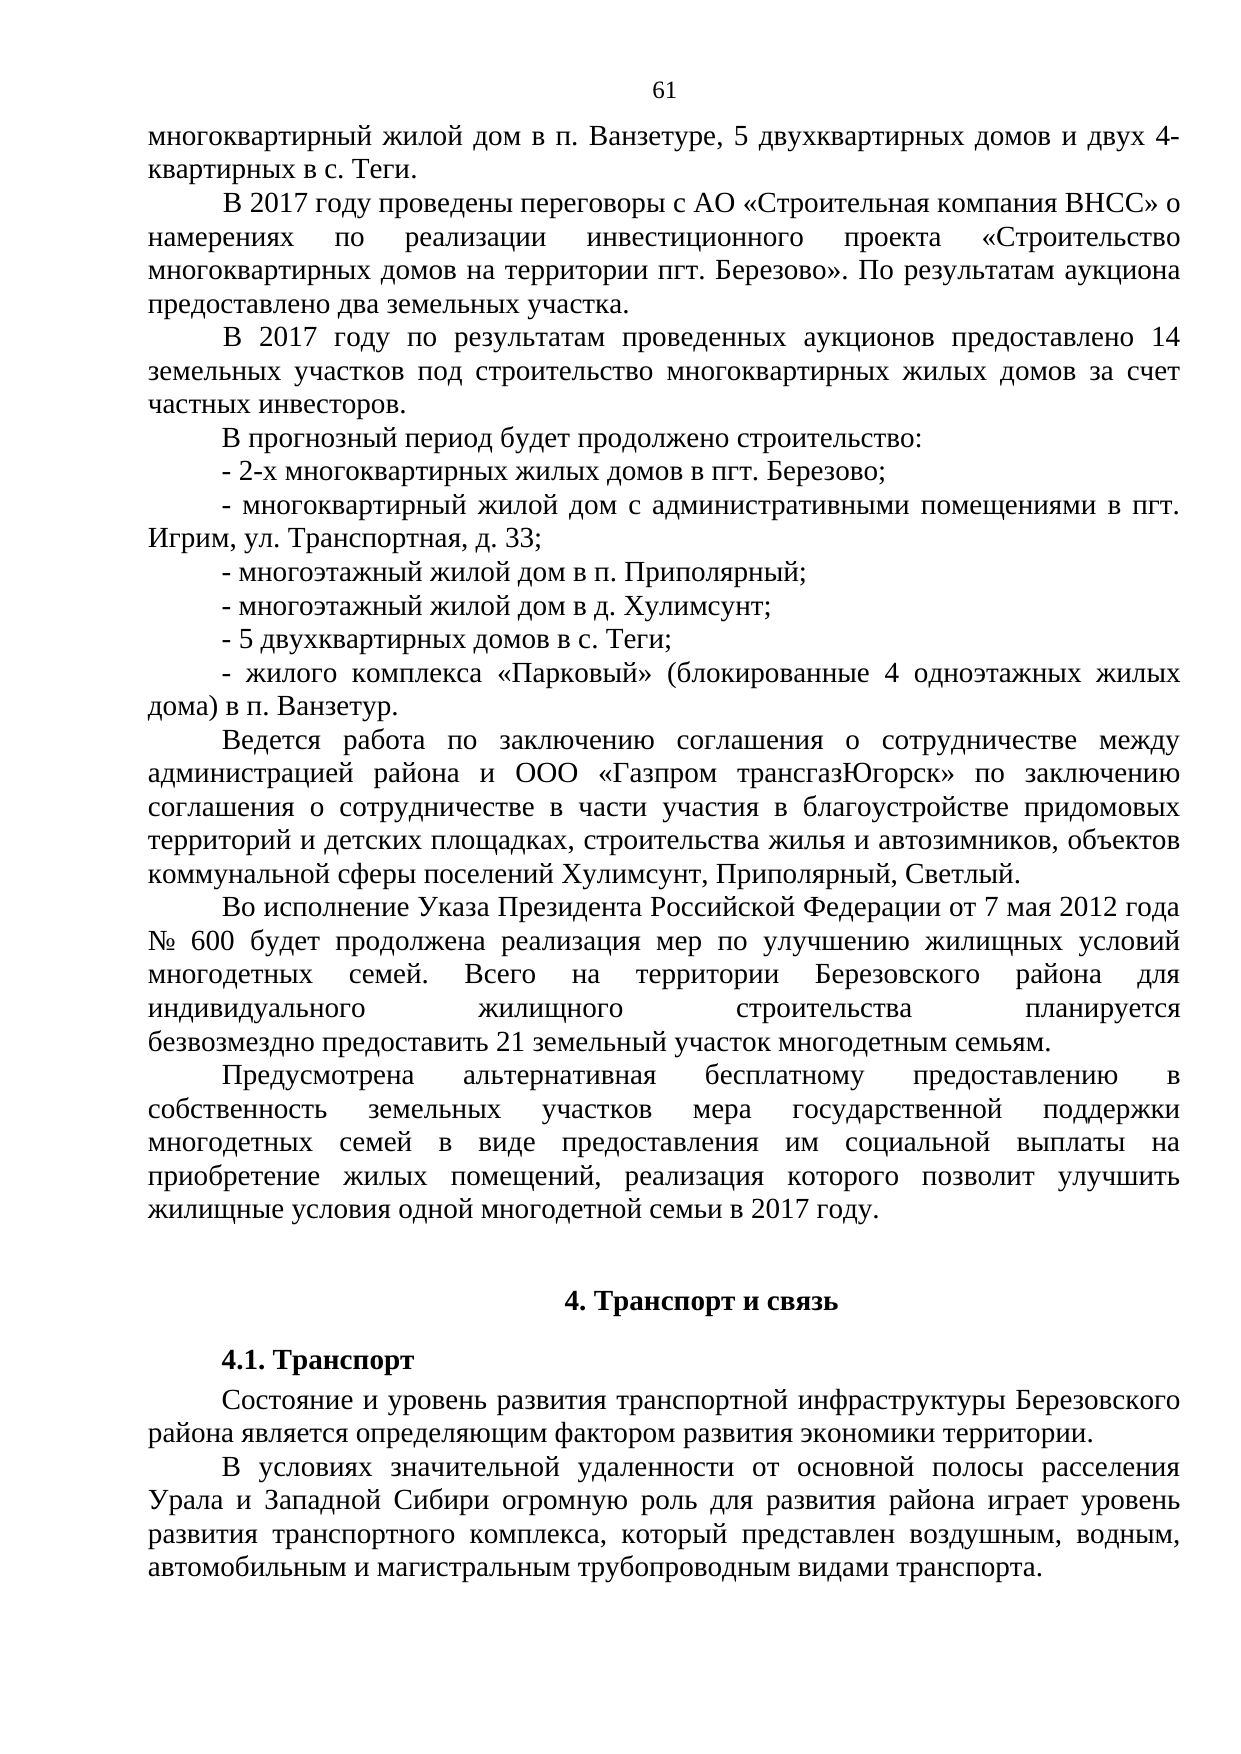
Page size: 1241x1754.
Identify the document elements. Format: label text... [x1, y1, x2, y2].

text - многоэтажный жилой дом в п. Приполярный; [148, 554, 1181, 588]
text 4.1. Транспорт [148, 1342, 1181, 1376]
text - жилого комплекса «Парковый» (блокированные 4 одноэтажных жилых дома) в п. Ванзетур. [148, 655, 1181, 722]
text - 2-х многоквартирных жилых домов в пгт. Березово; [148, 453, 1181, 487]
text Во исполнение Указа Президента Российской Федерации от 7 мая 2012 года № 600 будет продолжена реализация мер по улучшению жилищных условий многодетных семей. Всего на территории Березовского района для индивидуального жилищного строительства планируется безвозмездно предоставить 21 земельный участок многодетным семьям. [148, 889, 1181, 1057]
text В условиях значительной удаленности от основной полосы расселения Урала и Западной Сибири огромную роль для развития района играет уровень развития транспортного комплекса, который представлен воздушным, водным, автомобильным и магистральным трубопроводным видами транспорта. [148, 1449, 1181, 1583]
text В прогнозный период будет продолжено строительство: [148, 420, 1181, 453]
text - многоквартирный жилой дом с административными помещениями в пгт. Игрим, ул. Транспортная, д. 33; [148, 487, 1181, 554]
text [148, 118, 1181, 185]
text Состояние и уровень развития транспортной инфраструктуры Березовского района является определяющим фактором развития экономики территории. [148, 1382, 1181, 1449]
text Ведется работа по заключению соглашения о сотрудничестве между администрацией района и ООО «Газпром трансгазЮгорск» по заключению соглашения о сотрудничестве в части участия в благоустройстве придомовых территорий и детских площадках, строительства жилья и автозимников, объектов коммунальной сферы поселений Хулимсунт, Приполярный, Светлый. [148, 722, 1181, 889]
text - многоэтажный жилой дом в д. Хулимсунт; [148, 588, 1181, 621]
text Предусмотрена альтернативная бесплатному предоставлению в собственность земельных участков мера государственной поддержки многодетных семей в виде предоставления им социальной выплаты на приобретение жилых помещений, реализация которого позволит улучшить жилищные условия одной многодетной семьи в 2017 году. [148, 1057, 1181, 1225]
text - 5 двухквартирных домов в с. Теги; [148, 621, 1181, 655]
text 4. Транспорт и связь [148, 1283, 1181, 1317]
text В 2017 году проведены переговоры с АО «Строительная компания ВНСС» о намерениях по реализации инвестиционного проекта «Строительство многоквартирных домов на территории пгт. Березово». По результатам аукциона предоставлено два земельных участка. [148, 185, 1181, 319]
text В 2017 году по результатам проведенных аукционов предоставлено 14 земельных участков под строительство многоквартирных жилых домов за счет частных инвесторов. [148, 319, 1181, 420]
